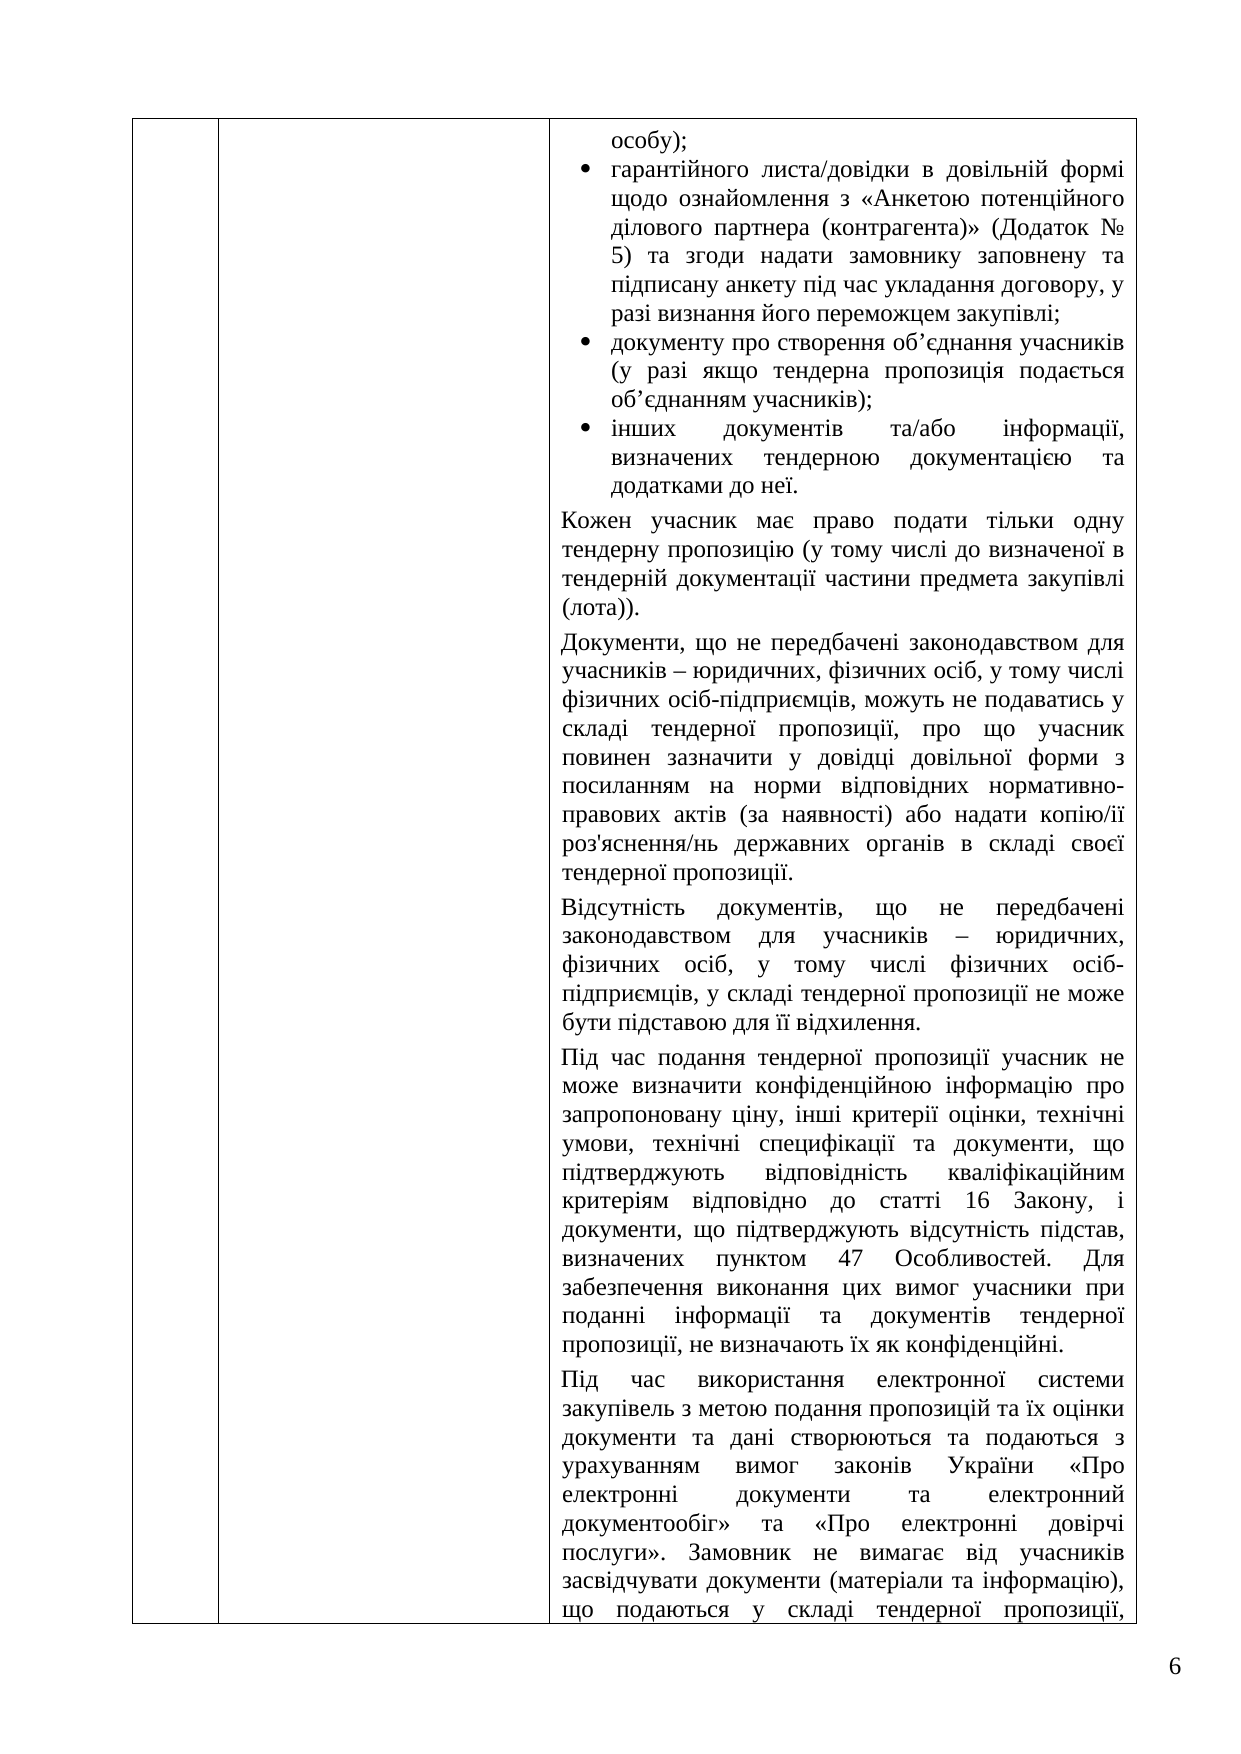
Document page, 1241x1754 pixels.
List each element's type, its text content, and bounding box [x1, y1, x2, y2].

table_cell 1 [133, 119, 218, 1623]
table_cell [550, 119, 1136, 1623]
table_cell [219, 119, 549, 1623]
